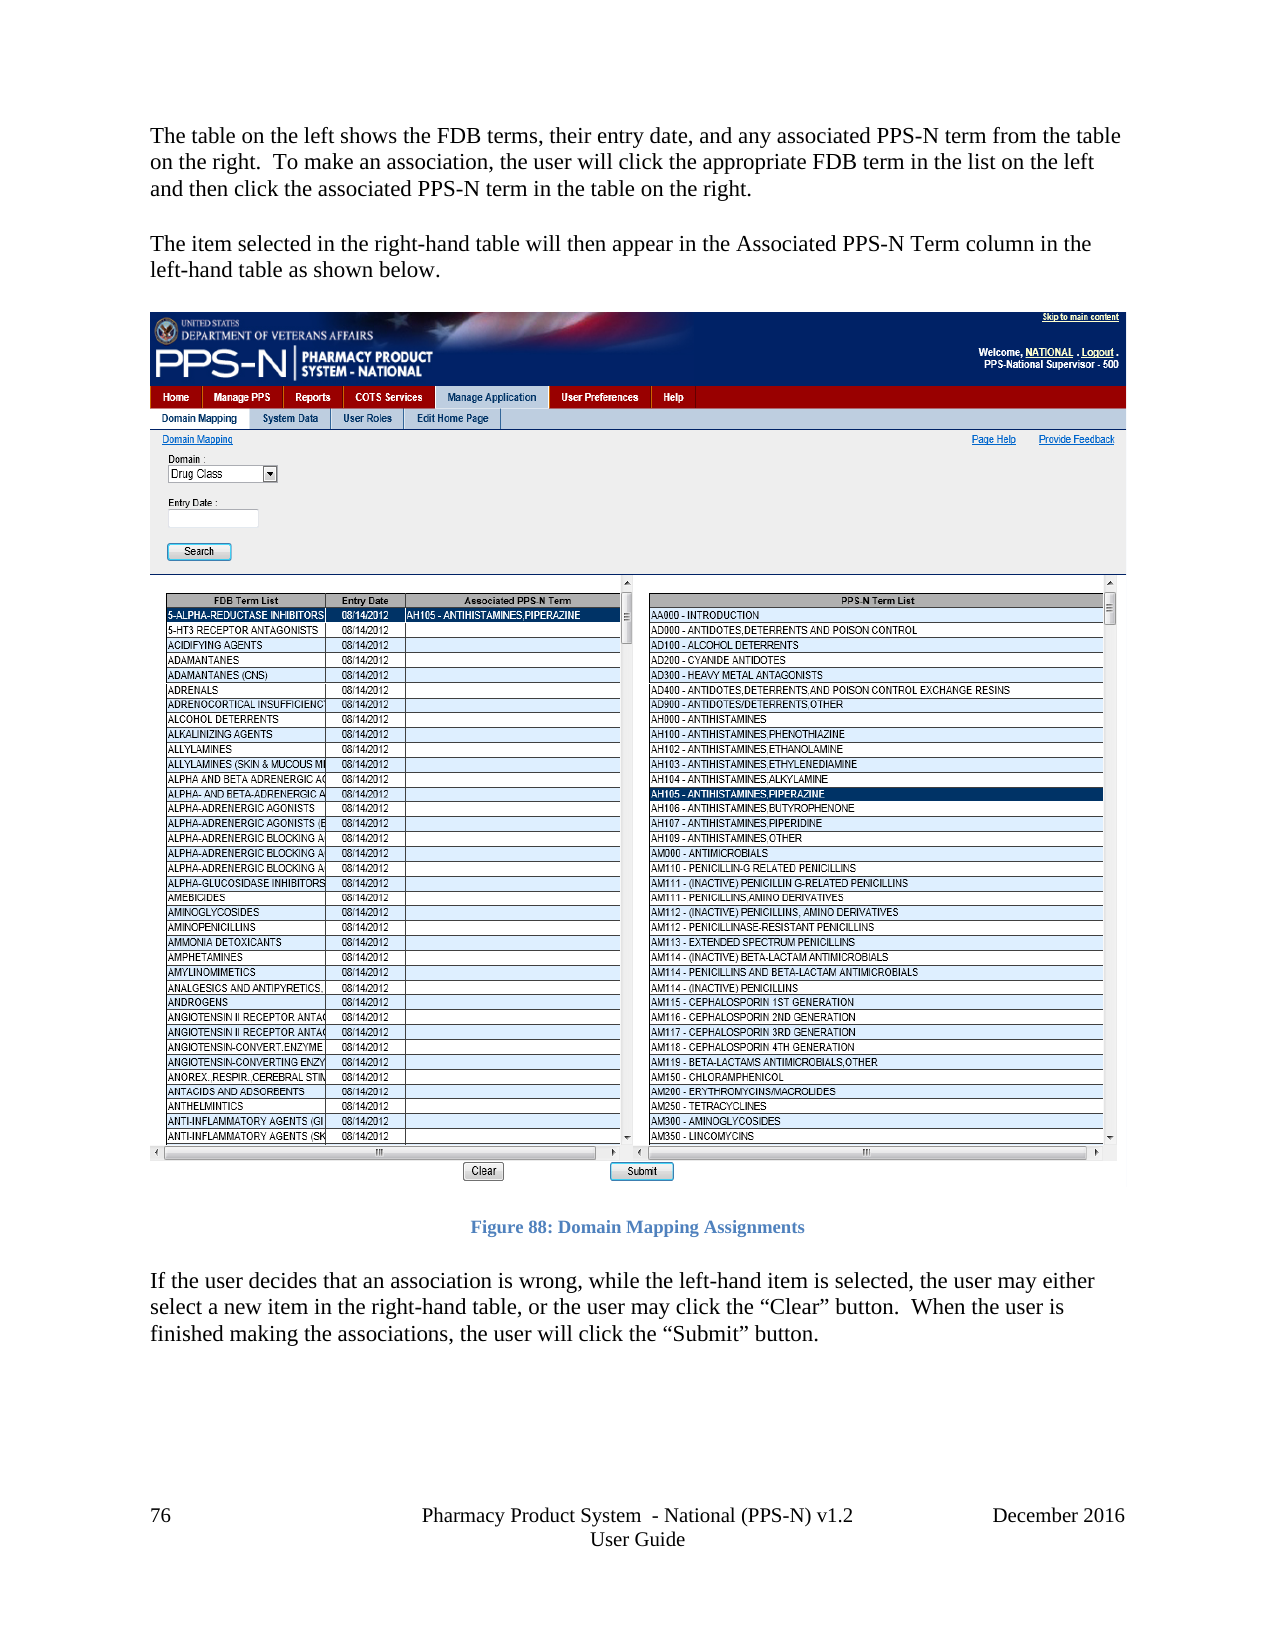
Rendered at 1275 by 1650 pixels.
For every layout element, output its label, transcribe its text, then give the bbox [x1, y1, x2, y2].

text The table on the left shows the FDB terms, their entry date, and any associated PPS-N term from the table on the right. To make an association, the user will click the appropriate FDB term in the list on the left and then click the associated PPS-N term in the table on the right. [150, 122, 1125, 201]
text The item selected in the right-hand table will then appear in the Associated PPS-N Term column in the left-hand table as shown below. [150, 230, 1125, 283]
text If the user decides that an association is wrong, while the left-hand item is selected, the user may either select a new item in the right-hand table, or the user may click the “Clear” button. When the user is finished making the associations, the user will click the “Submit” button. [150, 1267, 1125, 1346]
text Figure 88: Domain Mapping Assignments [150, 1216, 1125, 1238]
picture [150, 312, 1127, 1187]
